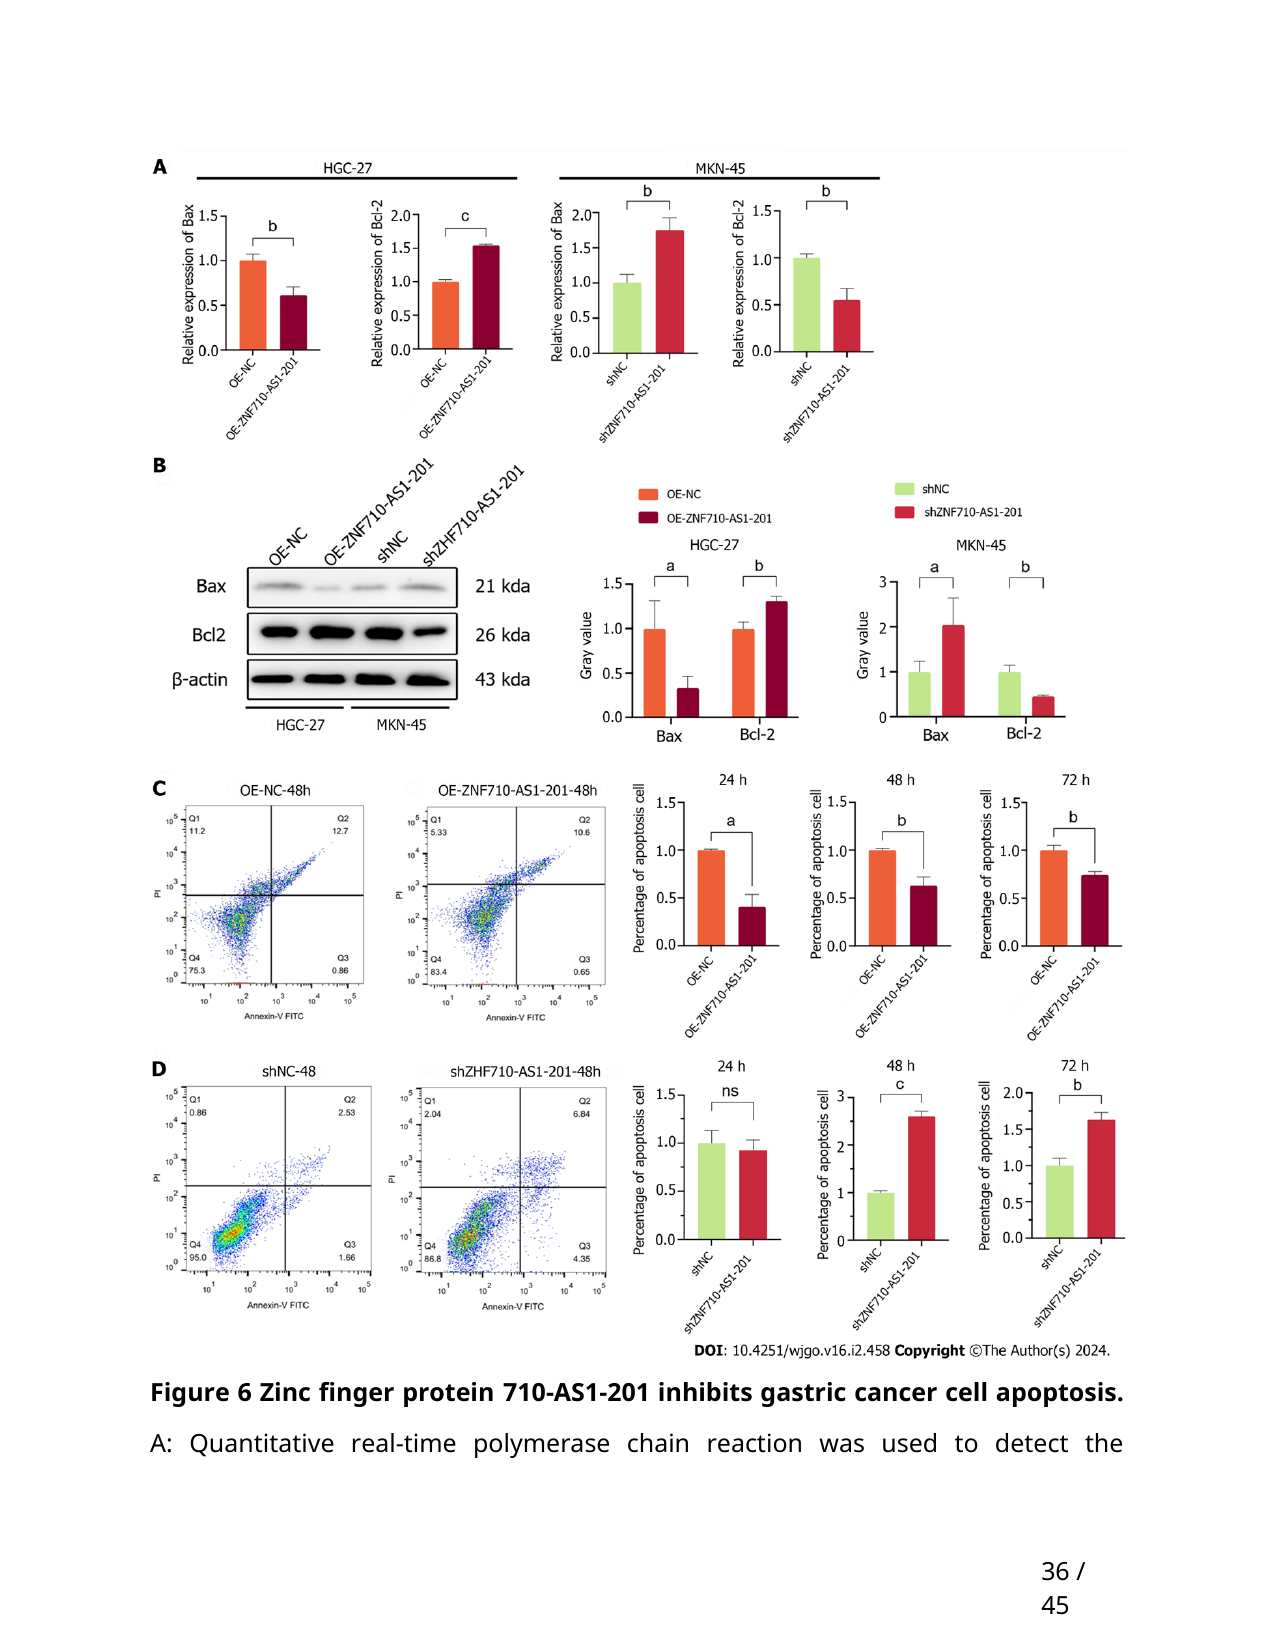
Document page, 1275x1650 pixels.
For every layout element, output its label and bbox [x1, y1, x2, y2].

text [150, 1375, 1125, 1460]
picture [150, 150, 1125, 1361]
